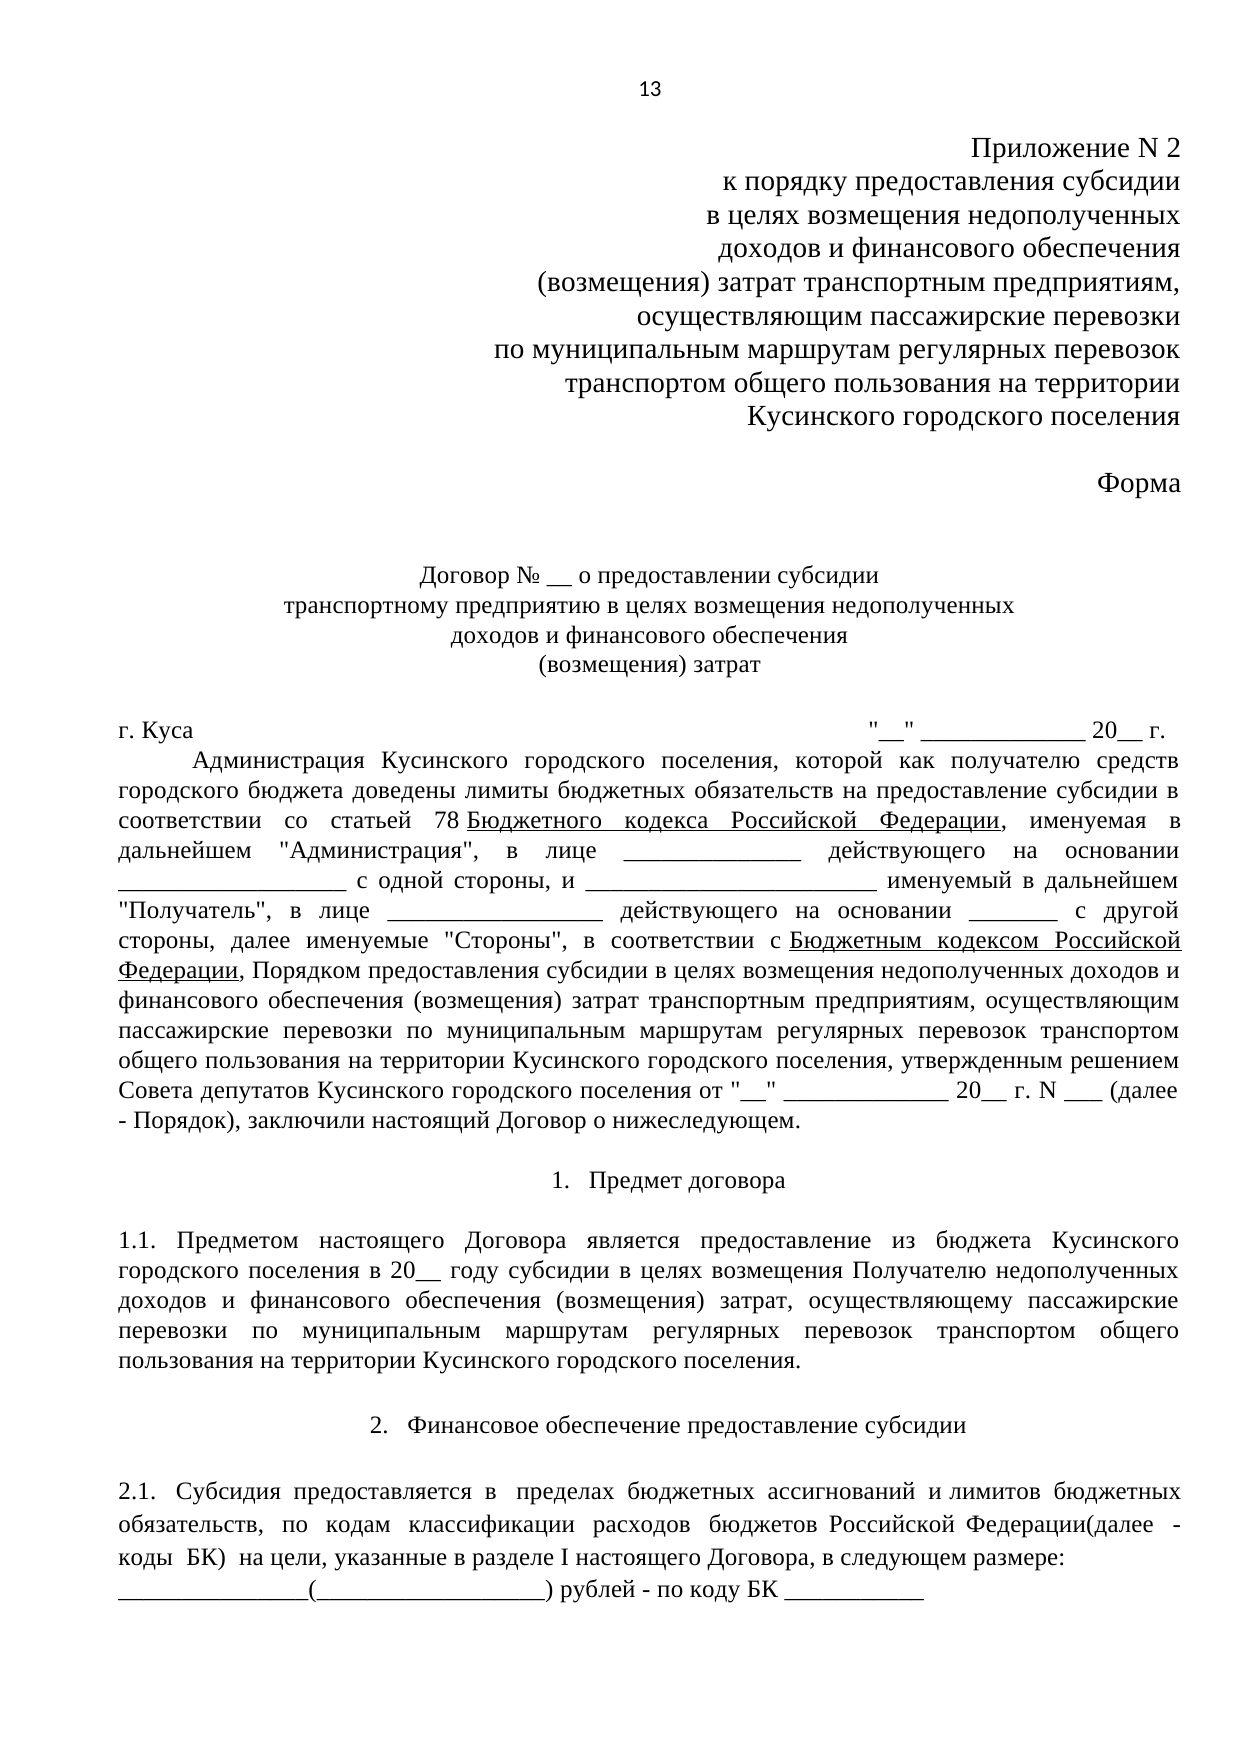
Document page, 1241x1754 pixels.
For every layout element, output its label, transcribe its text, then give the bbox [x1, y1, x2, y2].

text Форма [118, 465, 1181, 499]
text осуществляющим пассажирские перевозки [118, 298, 1181, 331]
text доходов и финансового обеспечения [118, 619, 1181, 649]
text _______________(__________________) рублей - по коду БК ___________ [118, 1570, 1181, 1603]
text Кусинского городского поселения [118, 398, 1181, 432]
text 2.1. Субсидия предоставляется в пределах бюджетных ассигнований и лимитов бюджетных обязательств, по кодам классификации расходов бюджетов Российской Федерации(далее - коды БК) на цели, указанные в разделе I настоящего Договора, в следующем размере: [118, 1472, 1181, 1570]
text 1.1. Предметом настоящего Договора является предоставление из бюджета Кусинского городского поселения в 20__ году субсидии в целях возмещения Получателю недополученных доходов и финансового обеспечения (возмещения) затрат, осуществляющему пассажирские перевозки по муниципальным маршрутам регулярных перевозок транспортом общего пользования на территории Кусинского городского поселения. [118, 1223, 1181, 1373]
text (возмещения) затрат [118, 649, 1181, 678]
text Приложение N 2 [118, 130, 1181, 163]
list Предмет договора [156, 1163, 1181, 1193]
text транспортному предприятию в целях возмещения недополученных [118, 589, 1181, 619]
text Договор № __ о предоставлении субсидии [118, 560, 1181, 589]
text (возмещения) затрат транспортным предприятиям, [118, 264, 1181, 298]
list Финансовое обеспечение предоставление субсидии [156, 1406, 1181, 1439]
text по муниципальным маршрутам регулярных перевозок [118, 331, 1181, 365]
text доходов и финансового обеспечения [118, 231, 1181, 264]
text Администрация Кусинского городского поселения, которой как получателю средств городского бюджета доведены лимиты бюджетных обязательств на предоставление субсидии в соответствии со статьей 78 Бюджетного кодекса Российской Федерации, именуемая в дальнейшем "Администрация", в лице ______________ действующего на основании __________________ с одной стороны, и _______________________ именуемый в дальнейшем "Получатель", в лице _________________ действующего на основании _______ с другой стороны, далее именуемые "Стороны", в соответствии с Бюджетным кодексом Российской Федерации, Порядком предоставления субсидии в целях возмещения недополученных доходов и финансового обеспечения (возмещения) затрат транспортным предприятиям, осуществляющим пассажирские перевозки по муниципальным маршрутам регулярных перевозок транспортом общего пользования на территории Кусинского городского поселения, утвержденным решением Совета депутатов Кусинского городского поселения от "__" _____________ 20__ г. N ___ (далее - Порядок), заключили настоящий Договор о нижеследующем. [118, 743, 1181, 1133]
text к порядку предоставления субсидии [118, 163, 1181, 197]
text транспортом общего пользования на территории [118, 365, 1181, 398]
text в целях возмещения недополученных [118, 197, 1181, 231]
text г. Куса "__" _____________ 20__ г. [118, 678, 1181, 743]
